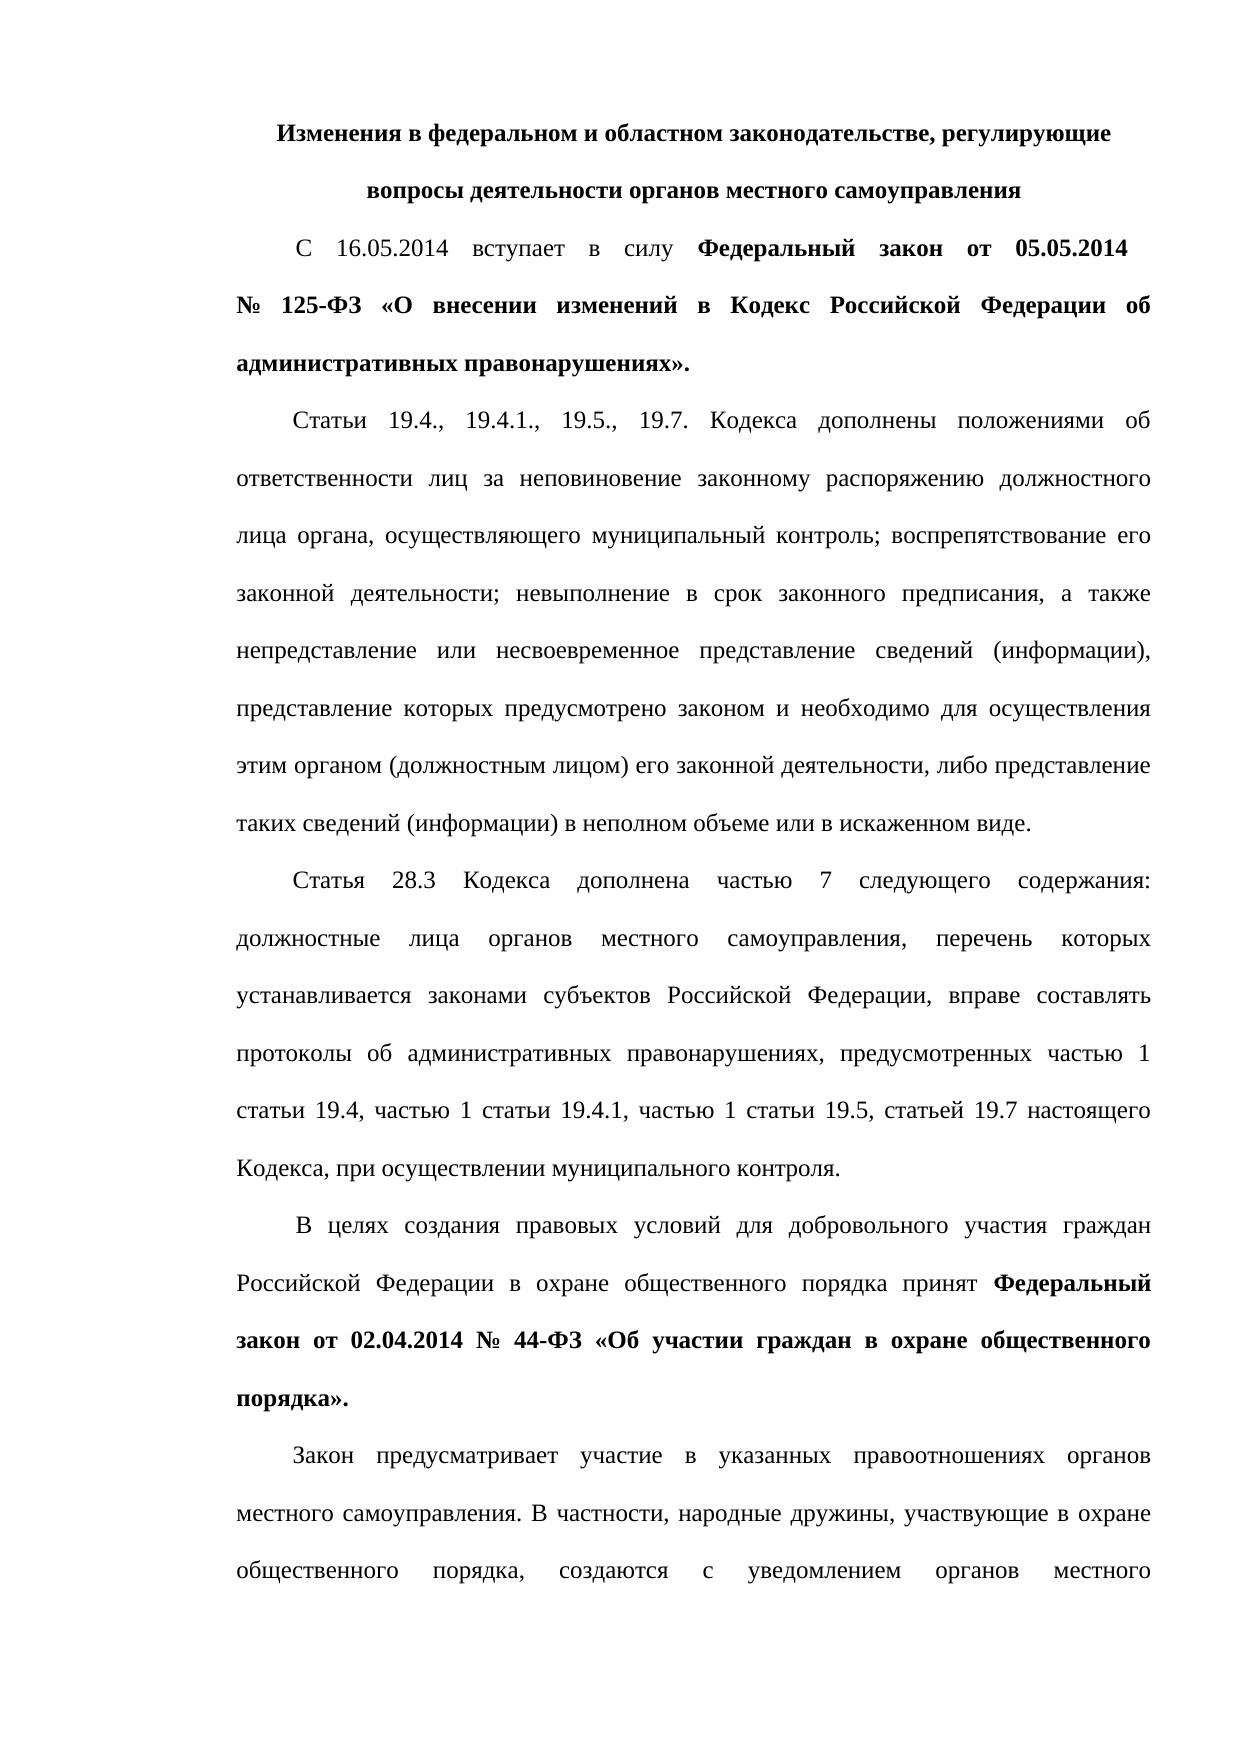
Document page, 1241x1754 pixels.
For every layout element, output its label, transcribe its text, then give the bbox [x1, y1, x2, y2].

text Статья 28.3 Кодекса дополнена частью 7 следующего содержания: должностные лица органов местного самоуправления, перечень которых устанавливается законами субъектов Российской Федерации, вправе составлять протоколы об административных правонарушениях, предусмотренных частью 1 статьи 19.4, частью 1 статьи 19.4.1, частью 1 статьи 19.5, статьей 19.7 настоящего Кодекса, при осуществлении муниципального контроля. [236, 866, 1152, 1182]
text C 16.05.2014 вступает в силу Федеральный закон от 05.05.2014 № 125-ФЗ «О внесении изменений в Кодекс Российской Федерации об административных правонарушениях». [236, 233, 1152, 377]
text Статьи 19.4., 19.4.1., 19.5., 19.7. Кодекса дополнены положениями об ответственности лиц за неповиновение законному распоряжению должностного лица органа, осуществляющего муниципальный контроль; воспрепятствование его законной деятельности; невыполнение в срок законного предписания, а также непредставление или несвоевременное представление сведений (информации), представление которых предусмотрено законом и необходимо для осуществления этим органом (должностным лицом) его законной деятельности, либо представление таких сведений (информации) в неполном объеме или в искаженном виде. [236, 406, 1152, 837]
text В целях создания правовых условий для добровольного участия граждан Российской Федерации в охране общественного порядка принят Федеральный закон от 02.04.2014 № 44-ФЗ «Об участии граждан в охране общественного порядка». [236, 1211, 1152, 1412]
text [236, 1441, 1152, 1584]
text Изменения в федеральном и областном законодательстве, регулирующие вопросы деятельности органов местного самоуправления [236, 118, 1152, 204]
